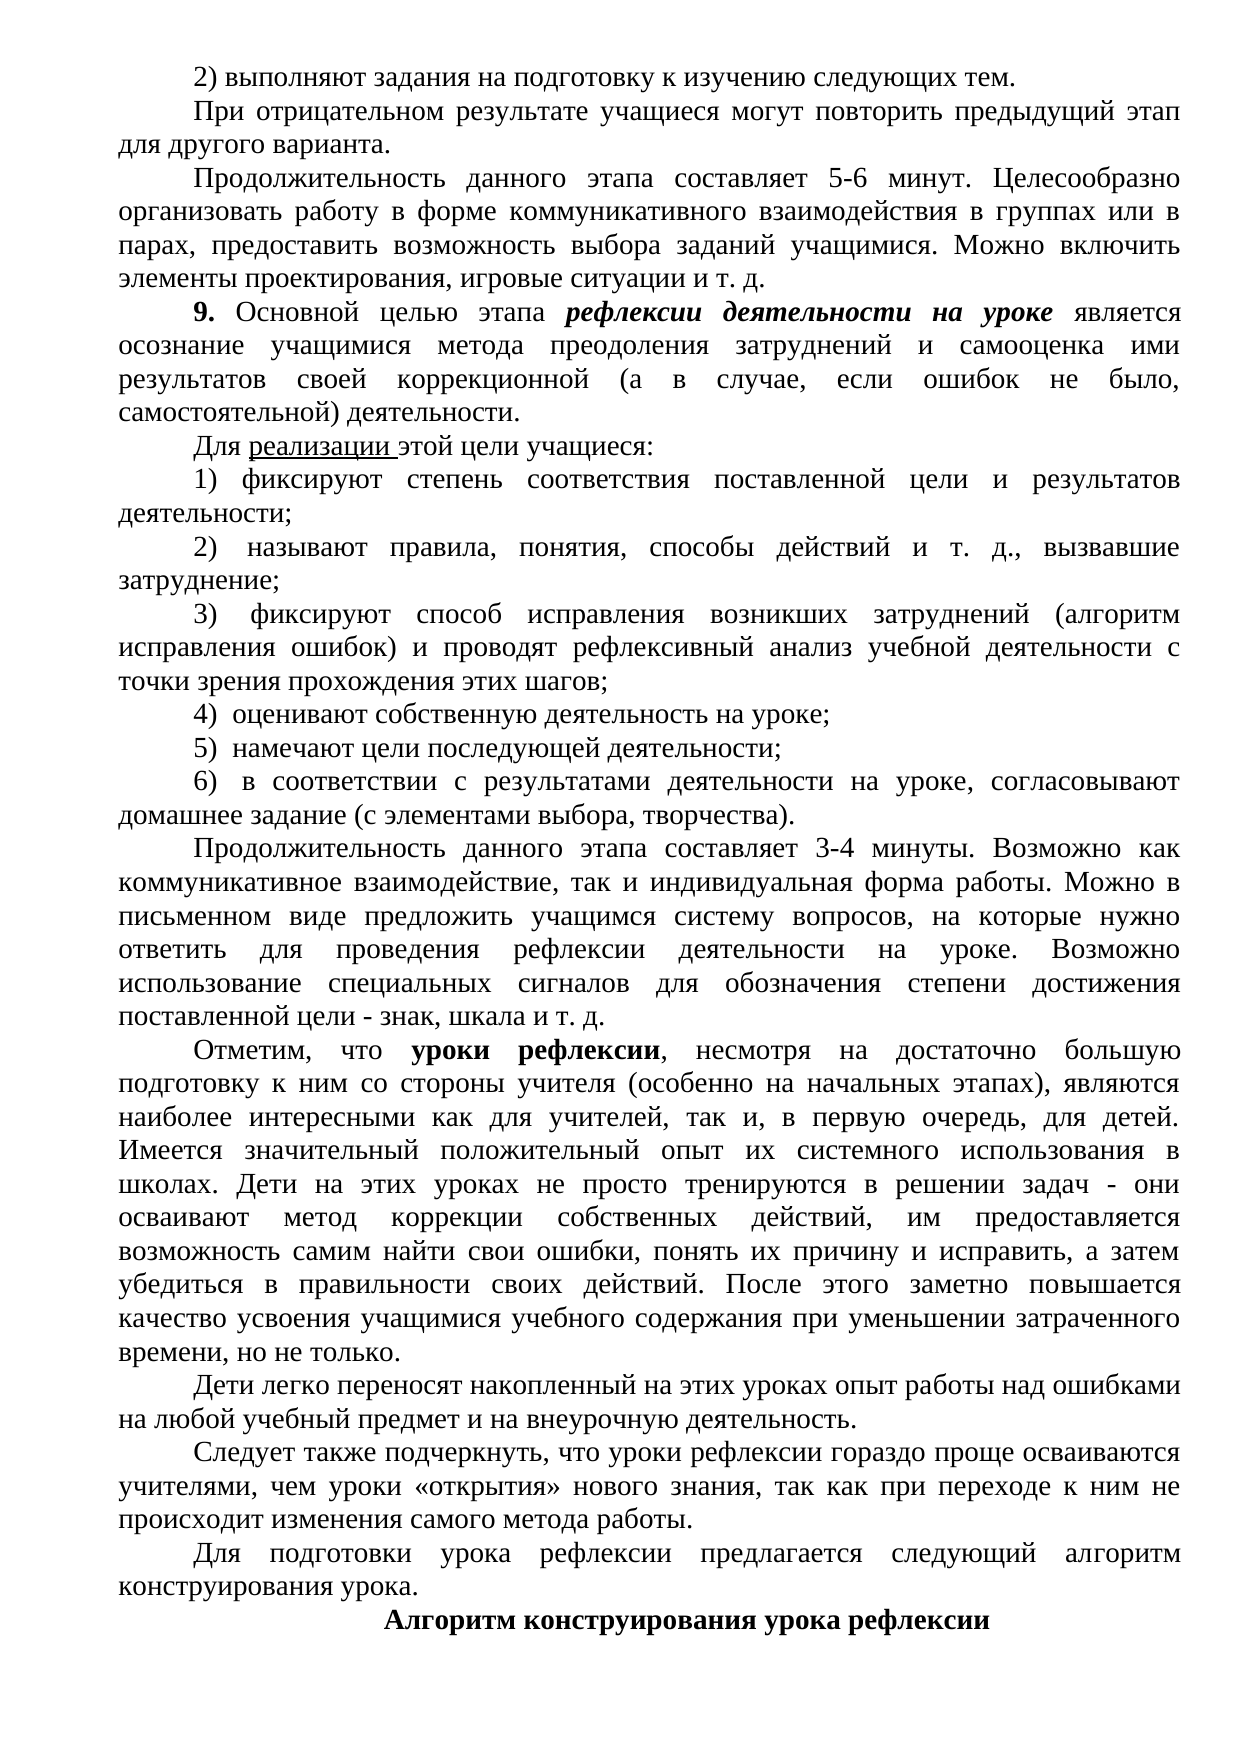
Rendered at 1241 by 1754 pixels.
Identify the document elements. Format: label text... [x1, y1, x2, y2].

text Продолжительность данного этапа составляет 3-4 минуты. Возможно как коммуникативное взаимодействие, так и индивидуальная форма работы. Можно в письменном виде предложить учащимся систему вопросов, на которые нужно ответить для проведения рефлексии деятельности на уроке. Возможно использование специальных сигналов для обозначения степени достижения поставленной цели - знак, шкала и т. д. [118, 831, 1181, 1032]
text 9. Основной целью этапа рефлексии деятельности на уроке является осознание учащимися метода преодоления затруднений и самооценка ими результатов своей коррекционной (а в случае, если ошибок не было, самостоятельной) деятельности. [118, 294, 1181, 428]
text 2) выполняют задания на подготовку к изучению следующих тем. [118, 59, 1181, 93]
text Для подготовки урока рефлексии предлагается следующий алгоритм конструирования урока. [118, 1535, 1181, 1602]
text Для реализации этой цели учащиеся: [118, 428, 1181, 462]
text 3) фиксируют способ исправления возникших затруднений (алгоритм исправления ошибок) и проводят рефлексивный анализ учебной деятельности с точки зрения прохождения этих шагов; [118, 596, 1181, 696]
text При отрицательном результате учащиеся могут повторить предыдущий этап для другого варианта. [118, 93, 1181, 160]
text Дети легко переносят накопленный на этих уроках опыт работы над ошибками на любой учебный предмет и на внеурочную деятельность. [118, 1367, 1181, 1434]
text 1) фиксируют степень соответствия поставленной цели и результатов деятельности; [118, 462, 1181, 529]
text 6) в соответствии с результатами деятельности на уроке, согласовывают домашнее задание (с элементами выбора, творчества). [118, 763, 1181, 831]
text Алгоритм конструирования урока рефлексии [118, 1602, 1181, 1636]
text 5) намечают цели последующей деятельности; [118, 730, 1181, 763]
text 2) называют правила, понятия, способы действий и т. д., вызвавшие затруднение; [118, 529, 1181, 596]
text Продолжительность данного этапа составляет 5-6 минут. Целесообразно организовать работу в форме коммуникативного взаимодействия в группах или в парах, предоставить возможность выбора заданий учащимися. Можно включить элементы проектирования, игровые ситуации и т. д. [118, 160, 1181, 294]
text 4) оценивают собственную деятельность на уроке; [118, 696, 1181, 730]
text Следует также подчеркнуть, что уроки рефлексии гораздо проще осваиваются учителями, чем уроки «открытия» нового знания, так как при переходе к ним не происходит изменения самого метода работы. [118, 1434, 1181, 1535]
text Отметим, что уроки рефлексии, несмотря на достаточно большую подготовку к ним со стороны учителя (особенно на начальных этапах), являются наиболее интересными как для учителей, так и, в первую очередь, для детей. Имеется значительный положительный опыт их системного использования в школах. Дети на этих уроках не просто тренируются в решении задач - они осваивают метод коррекции собственных действий, им предоставляется возможность самим найти свои ошибки, понять их причину и исправить, а затем убедиться в правильности своих действий. После этого заметно повышается качество усвоения учащимися учебного содержания при уменьшении затраченного времени, но не только. [118, 1032, 1181, 1367]
